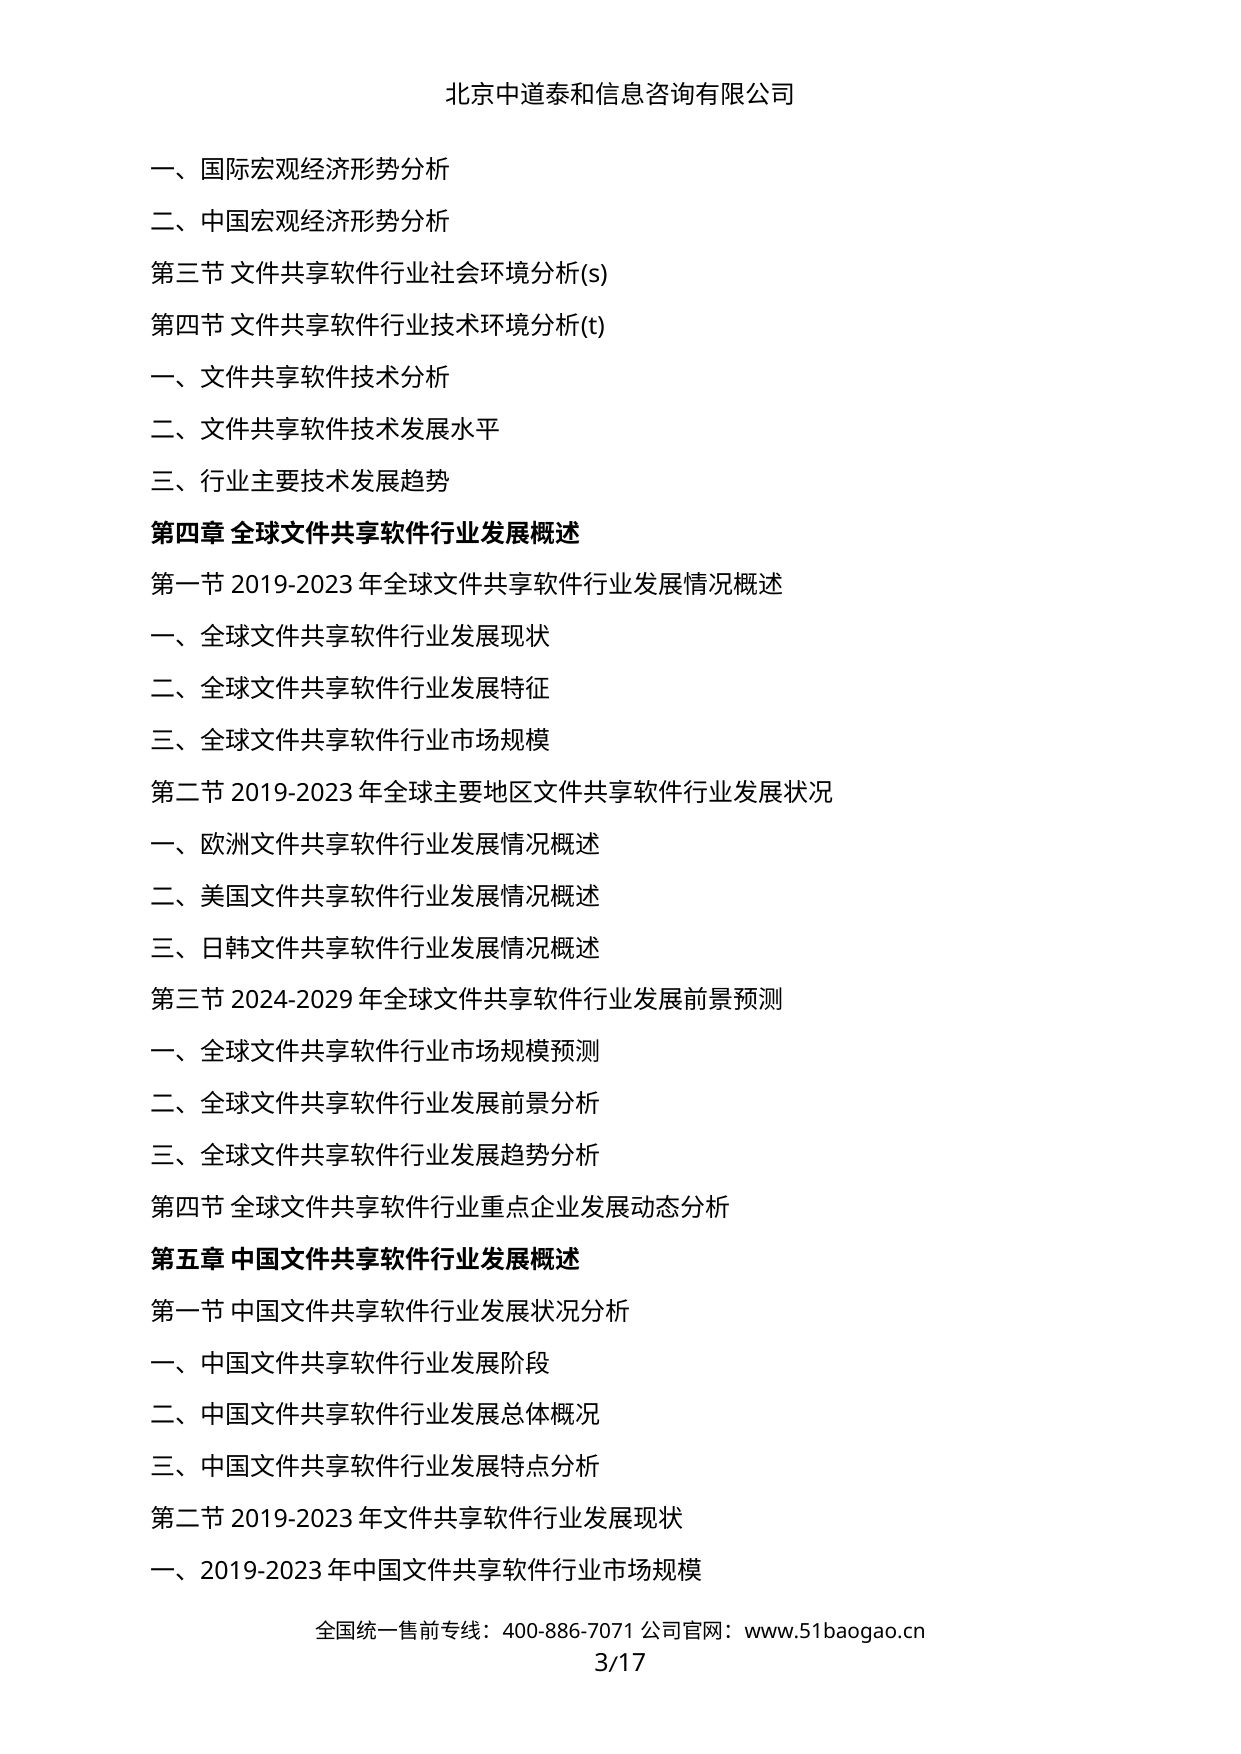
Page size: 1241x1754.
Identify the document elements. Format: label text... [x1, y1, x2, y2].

text 一、2019-2023年中国文件共享软件行业市场规模 [150, 1551, 1090, 1587]
text 第三节 2024-2029年全球文件共享软件行业发展前景预测 [150, 980, 1090, 1016]
text 第一节 中国文件共享软件行业发展状况分析 [150, 1291, 1090, 1327]
text 二、中国宏观经济形势分析 [150, 202, 1090, 238]
text 第二节 2019-2023年文件共享软件行业发展现状 [150, 1499, 1090, 1535]
text 二、全球文件共享软件行业发展前景分析 [150, 1084, 1090, 1120]
text 三、全球文件共享软件行业市场规模 [150, 721, 1090, 757]
text 一、文件共享软件技术分析 [150, 357, 1090, 394]
text 三、中国文件共享软件行业发展特点分析 [150, 1447, 1090, 1483]
text 第一节 2019-2023年全球文件共享软件行业发展情况概述 [150, 565, 1090, 601]
text 第四章 全球文件共享软件行业发展概述 [150, 513, 1090, 549]
text 一、全球文件共享软件行业发展现状 [150, 617, 1090, 653]
text 一、欧洲文件共享软件行业发展情况概述 [150, 824, 1090, 861]
text 一、中国文件共享软件行业发展阶段 [150, 1343, 1090, 1379]
text 第二节 2019-2023年全球主要地区文件共享软件行业发展状况 [150, 772, 1090, 809]
text 三、行业主要技术发展趋势 [150, 461, 1090, 497]
text 第四节 全球文件共享软件行业重点企业发展动态分析 [150, 1187, 1090, 1224]
text 二、美国文件共享软件行业发展情况概述 [150, 876, 1090, 912]
text 三、日韩文件共享软件行业发展情况概述 [150, 928, 1090, 964]
text 一、全球文件共享软件行业市场规模预测 [150, 1032, 1090, 1068]
text 二、文件共享软件技术发展水平 [150, 409, 1090, 446]
text 二、全球文件共享软件行业发展特征 [150, 669, 1090, 705]
text 第四节 文件共享软件行业技术环境分析(t) [150, 306, 1090, 342]
text 二、中国文件共享软件行业发展总体概况 [150, 1395, 1090, 1431]
text 三、全球文件共享软件行业发展趋势分析 [150, 1136, 1090, 1172]
text 第三节 文件共享软件行业社会环境分析(s) [150, 254, 1090, 290]
text 第五章 中国文件共享软件行业发展概述 [150, 1239, 1090, 1276]
text 一、国际宏观经济形势分析 [150, 150, 1090, 186]
